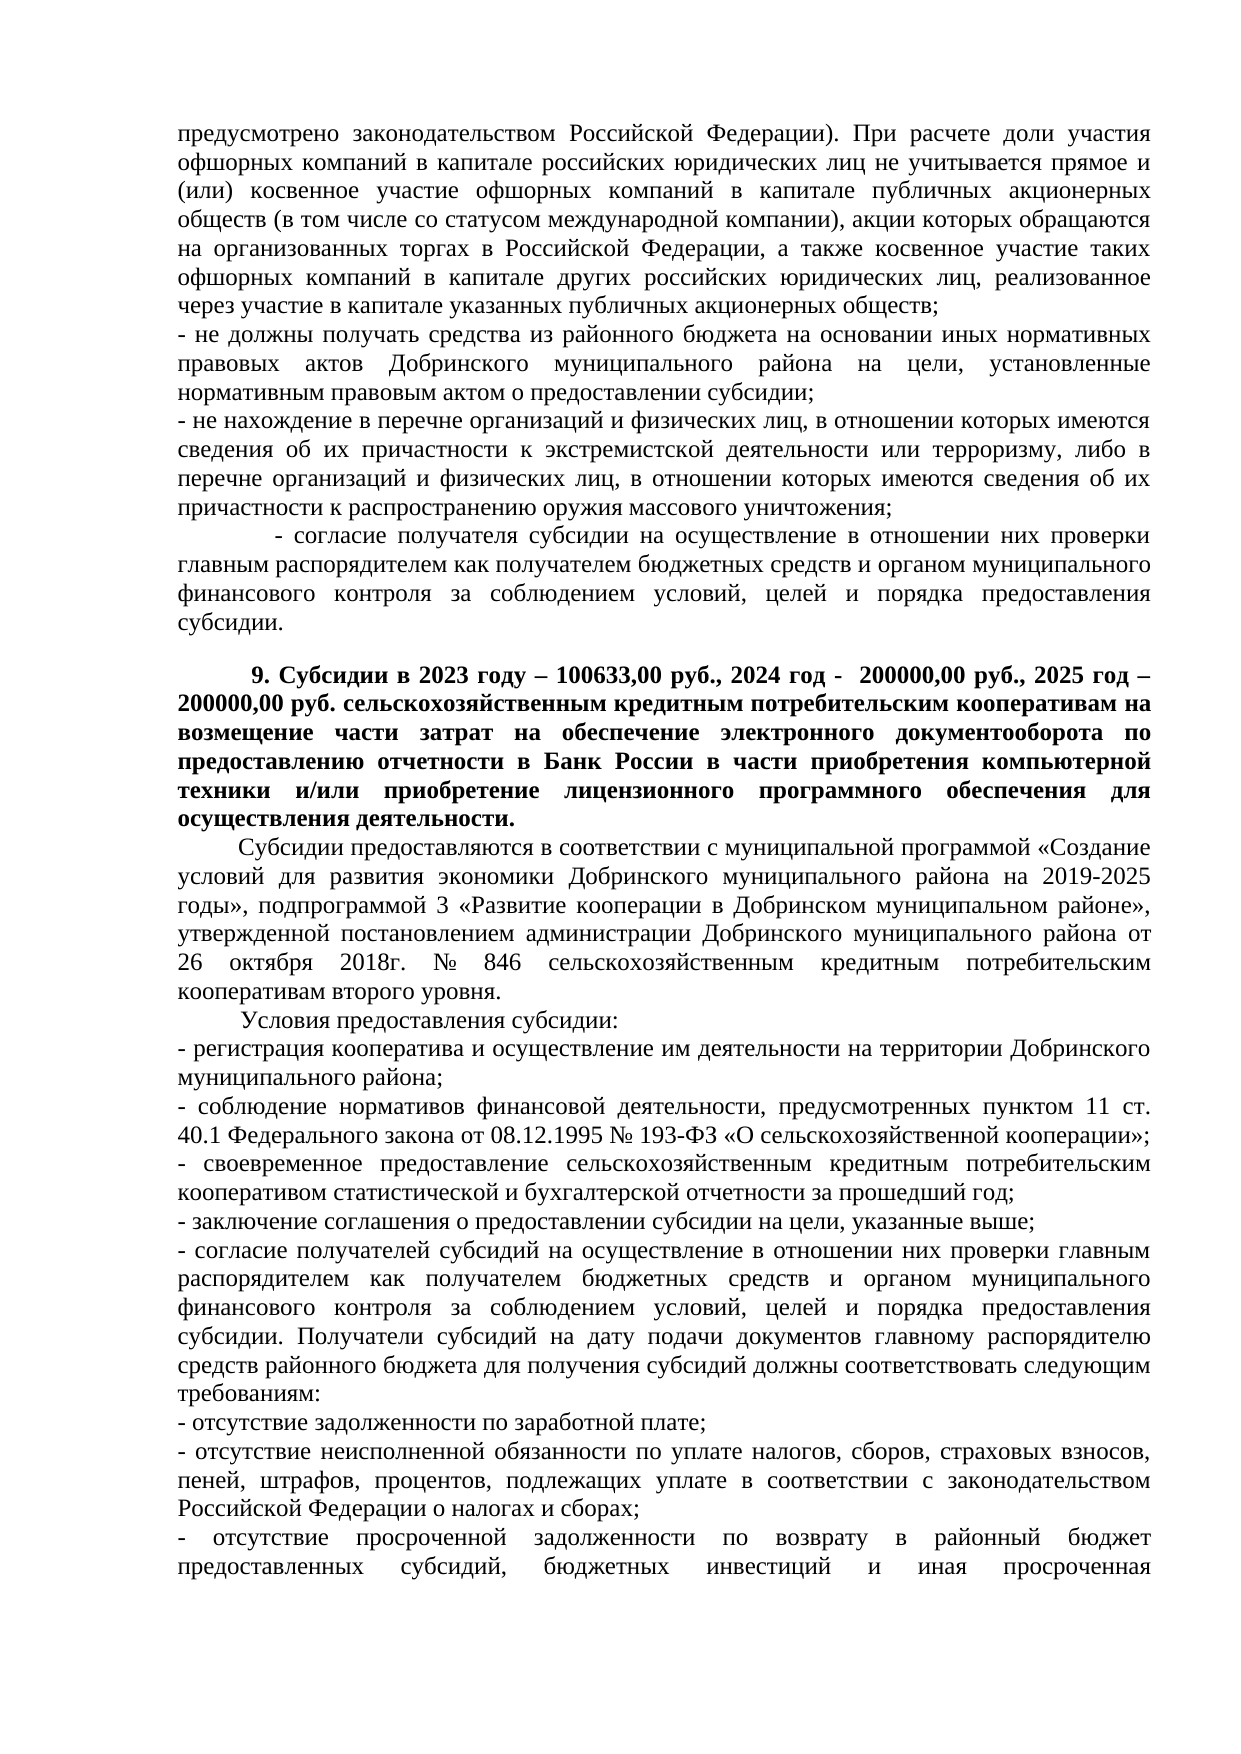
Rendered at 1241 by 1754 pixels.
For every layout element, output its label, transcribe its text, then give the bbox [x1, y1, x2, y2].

text - не должны получать средства из районного бюджета на основании иных нормативных правовых актов Добринского муниципального района на цели, установленные нормативным правовым актом о предоставлении субсидии; [177, 319, 1152, 406]
text - согласие получателей субсидий на осуществление в отношении них проверки главным распорядителем как получателем бюджетных средств и органом муниципального финансового контроля за соблюдением условий, целей и порядка предоставления субсидии. Получатели субсидий на дату подачи документов главному распорядителю средств районного бюджета для получения субсидий должны соответствовать следующим требованиям: [177, 1235, 1152, 1407]
text - своевременное предоставление сельскохозяйственным кредитным потребительским кооперативом статистической и бухгалтерской отчетности за прошедший год; [177, 1148, 1152, 1206]
text - соблюдение нормативов финансовой деятельности, предусмотренных пунктом 11 ст. 40.1 Федерального закона от 08.12.1995 № 193-ФЗ «О сельскохозяйственной кооперации»; [177, 1091, 1152, 1148]
text - не нахождение в перечне организаций и физических лиц, в отношении которых имеются сведения об их причастности к экстремистской деятельности или терроризму, либо в перечне организаций и физических лиц, в отношении которых имеются сведения об их причастности к распространению оружия массового уничтожения; [177, 406, 1152, 521]
text - заключение соглашения о предоставлении субсидии на цели, указанные выше; [177, 1206, 1152, 1235]
text - отсутствие задолженности по заработной плате; [177, 1407, 1152, 1436]
text Условия предоставления субсидии: [177, 1005, 1152, 1033]
text - регистрация кооператива и осуществление им деятельности на территории Добринского муниципального района; [177, 1033, 1152, 1091]
text 9. Субсидии в 2023 году – 100633,00 руб., 2024 год - 200000,00 руб., 2025 год –200000,00 руб. сельскохозяйственным кредитным потребительским кооперативам на возмещение части затрат на обеспечение электронного документооборота по предоставлению отчетности в Банк России в части приобретения компьютерной техники и/или приобретение лицензионного программного обеспечения для осуществления деятельности. [177, 660, 1152, 832]
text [177, 1522, 1152, 1580]
text - отсутствие неисполненной обязанности по уплате налогов, сборов, страховых взносов, пеней, штрафов, процентов, подлежащих уплате в соответствии с законодательством Российской Федерации о налогах и сборах; [177, 1436, 1152, 1522]
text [177, 118, 1152, 319]
text Субсидии предоставляются в соответствии с муниципальной программой «Создание условий для развития экономики Добринского муниципального района на 2019-2025 годы», подпрограммой 3 «Развитие кооперации в Добринском муниципальном районе», утвержденной постановлением администрации Добринского муниципального района от 26 октября 2018г. № 846 сельскохозяйственным кредитным потребительским кооперативам второго уровня. [177, 832, 1152, 1005]
text - согласие получателя субсидии на осуществление в отношении них проверки главным распорядителем как получателем бюджетных средств и органом муниципального финансового контроля за соблюдением условий, целей и порядка предоставления субсидии. [177, 521, 1152, 636]
